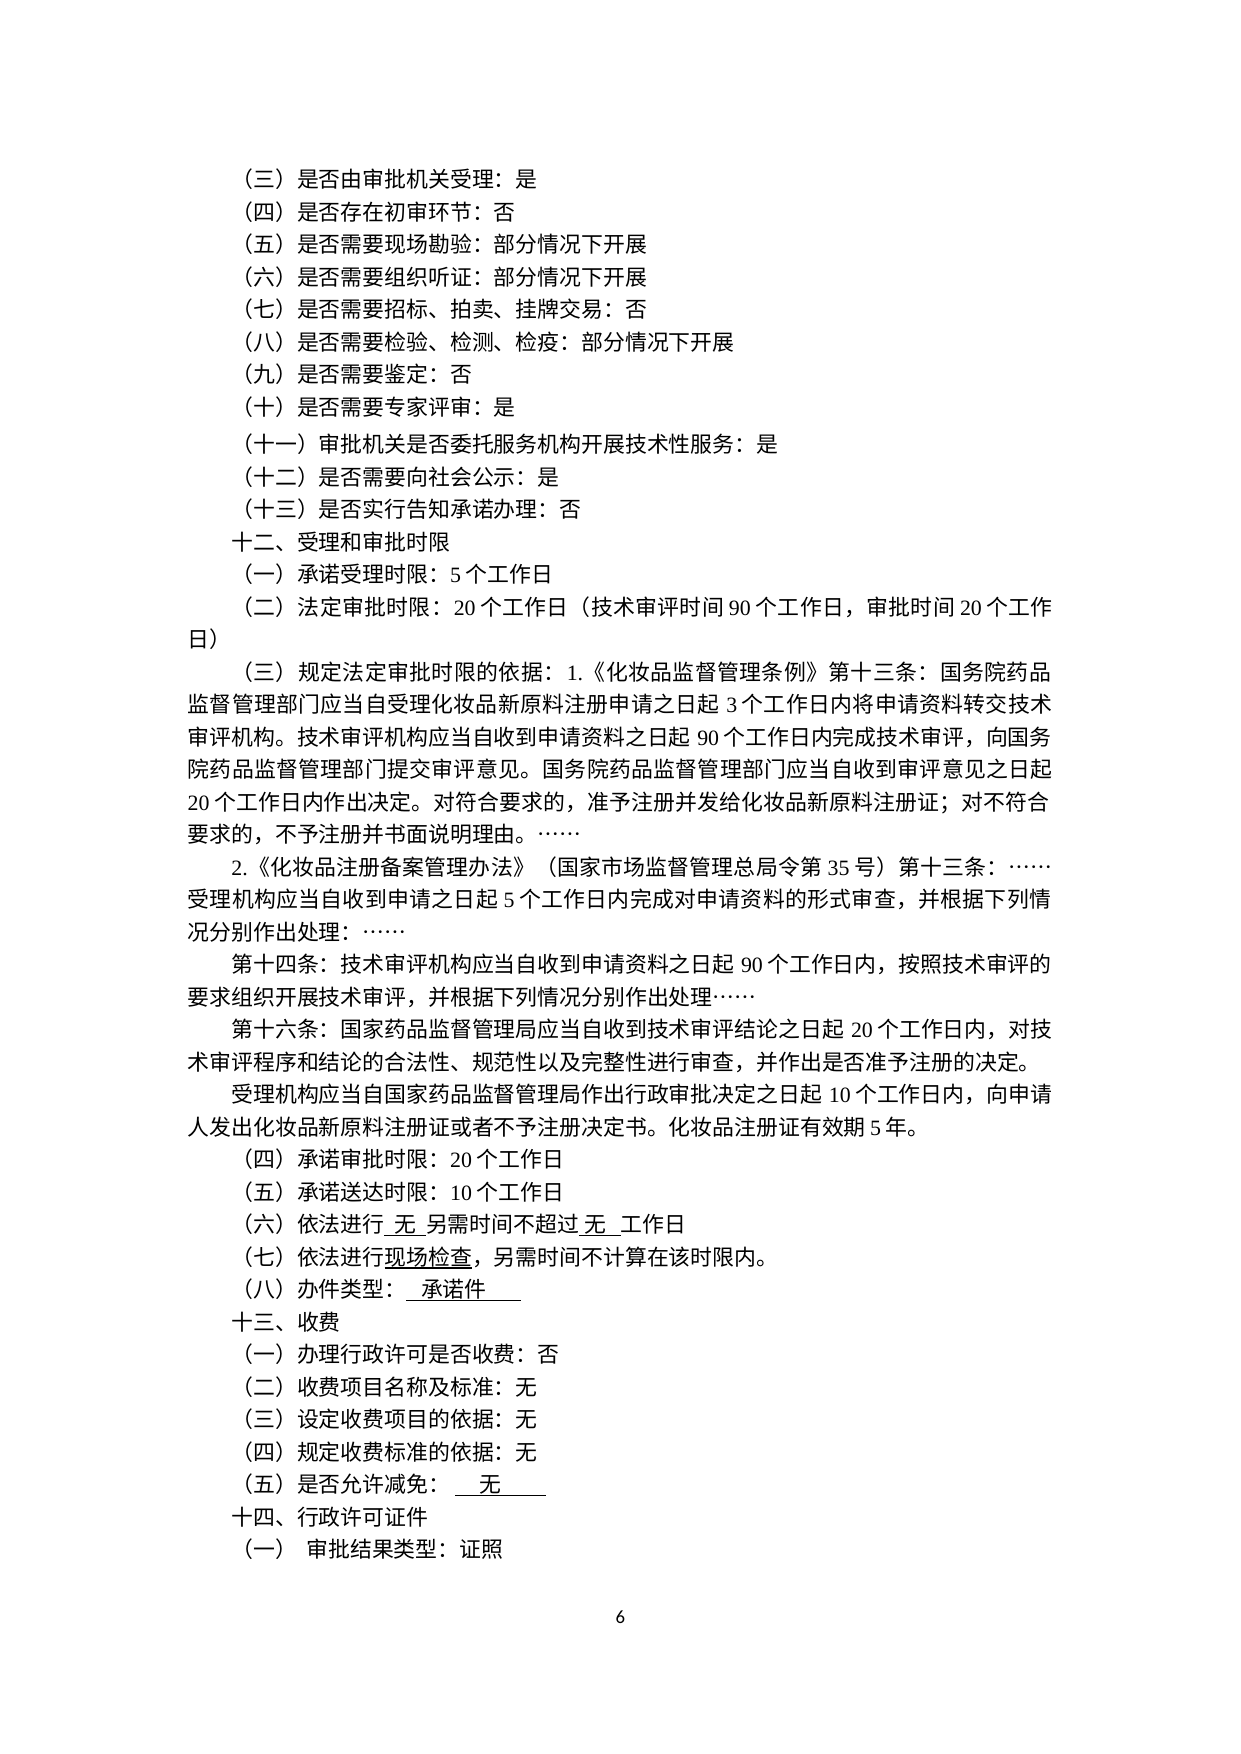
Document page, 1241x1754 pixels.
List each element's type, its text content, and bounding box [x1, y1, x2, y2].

text （一）办理行政许可是否收费：否 [187, 1337, 1053, 1369]
text 第十四条：技术审评机构应当自收到申请资料之日起90个工作日内，按照技术审评的要求组织开展技术审评，并根据下列情况分别作出处理…… [187, 947, 1053, 1012]
text 十三、收费 [187, 1304, 1053, 1337]
text （五）是否需要现场勘验：部分情况下开展 [187, 227, 1053, 259]
text （三）规定法定审批时限的依据：1.《化妆品监督管理条例》第十三条：国务院药品监督管理部门应当自受理化妆品新原料注册申请之日起3个工作日内将申请资料转交技术审评机构。技术审评机构应当自收到申请资料之日起90个工作日内完成技术审评，向国务院药品监督管理部门提交审评意见。国务院药品监督管理部门应当自收到审评意见之日起20个工作日内作出决定。对符合要求的，准予注册并发给化妆品新原料注册证；对不符合要求的，不予注册并书面说明理由。…… [187, 654, 1053, 849]
text （八）办件类型： 承诺件 [187, 1272, 1053, 1304]
text （二）法定审批时限：20个工作日（技术审评时间90个工作日，审批时间20个工作日） [187, 589, 1053, 654]
text 受理机构应当自国家药品监督管理局作出行政审批决定之日起10个工作日内，向申请人发出化妆品新原料注册证或者不予注册决定书。化妆品注册证有效期5年。 [187, 1077, 1053, 1142]
text （六）是否需要组织听证：部分情况下开展 [187, 259, 1053, 292]
text （七）依法进行现场检查，另需时间不计算在该时限内。 [187, 1239, 1053, 1272]
text （十一）审批机关是否委托服务机构开展技术性服务：是 [187, 422, 1053, 459]
text （一）承诺受理时限：5个工作日 [187, 557, 1053, 589]
text 第十六条：国家药品监督管理局应当自收到技术审评结论之日起20个工作日内，对技术审评程序和结论的合法性、规范性以及完整性进行审查，并作出是否准予注册的决定。 [187, 1012, 1053, 1077]
text 十二、受理和审批时限 [187, 524, 1053, 557]
text （五）是否允许减免： 无 [187, 1467, 1053, 1499]
text （二）收费项目名称及标准：无 [187, 1369, 1053, 1402]
text 十四、行政许可证件 [187, 1499, 1053, 1532]
text （三）设定收费项目的依据：无 [187, 1402, 1053, 1434]
text （八）是否需要检验、检测、检疫：部分情况下开展 [187, 324, 1053, 357]
text （六）依法进行 无 另需时间不超过 无 工作日 [187, 1207, 1053, 1239]
text （四）是否存在初审环节：否 [187, 194, 1053, 227]
text （七）是否需要招标、拍卖、挂牌交易：否 [187, 292, 1053, 324]
text （十）是否需要专家评审：是 [187, 389, 1053, 422]
text 2.《化妆品注册备案管理办法》（国家市场监督管理总局令第35号）第十三条：……受理机构应当自收到申请之日起5个工作日内完成对申请资料的形式审查，并根据下列情况分别作出处理：…… [187, 849, 1053, 947]
list 审批结果类型：证照 [231, 1532, 1053, 1564]
text （四）规定收费标准的依据：无 [187, 1434, 1053, 1467]
text （九）是否需要鉴定：否 [187, 357, 1053, 389]
text （三）是否由审批机关受理：是 [187, 162, 1053, 194]
text （十二）是否需要向社会公示：是 [187, 459, 1053, 492]
text （五）承诺送达时限：10个工作日 [187, 1174, 1053, 1207]
text （四）承诺审批时限：20个工作日 [187, 1142, 1053, 1174]
text （十三）是否实行告知承诺办理：否 [187, 492, 1053, 524]
